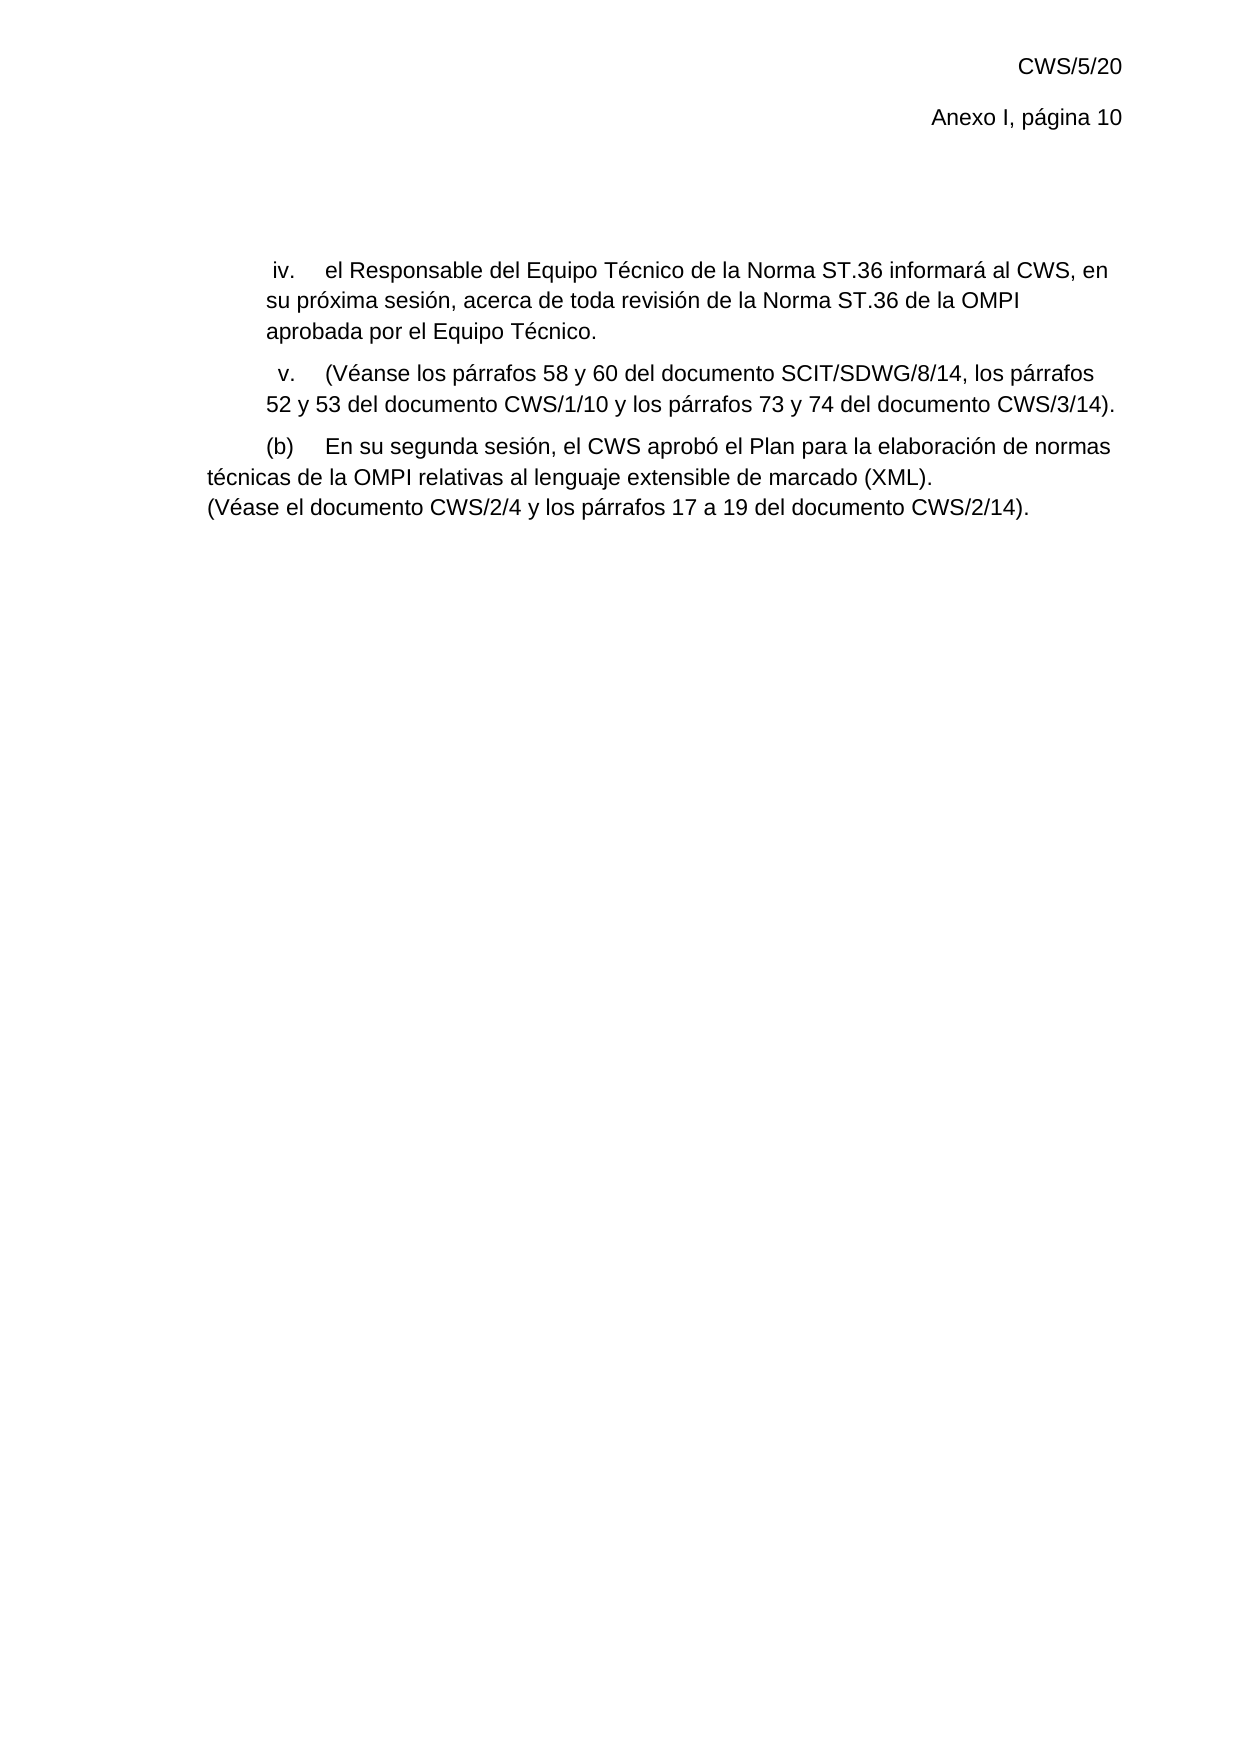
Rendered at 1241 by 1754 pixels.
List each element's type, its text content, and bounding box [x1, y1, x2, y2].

list (Véanse los párrafos 58 y 60 del documento SCIT/SDWG/8/14, los párrafos 52 y 53 del documento CWS/1/10 y los párrafos 73 y 74 del documento CWS/3/14). [266, 360, 1122, 417]
list En su segunda sesión, el CWS aprobó el Plan para la elaboración de normas técnicas de la OMPI relativas al lenguaje extensible de marcado (XML). (Véase el documento CWS/2/4 y los párrafos 17 a 19 del documento CWS/2/14). [207, 433, 1122, 520]
list el Responsable del Equipo Técnico de la Norma ST.36 informará al CWS, en su próxima sesión, acerca de toda revisión de la Norma ST.36 de la OMPI aprobada por el Equipo Técnico. [266, 257, 1122, 344]
